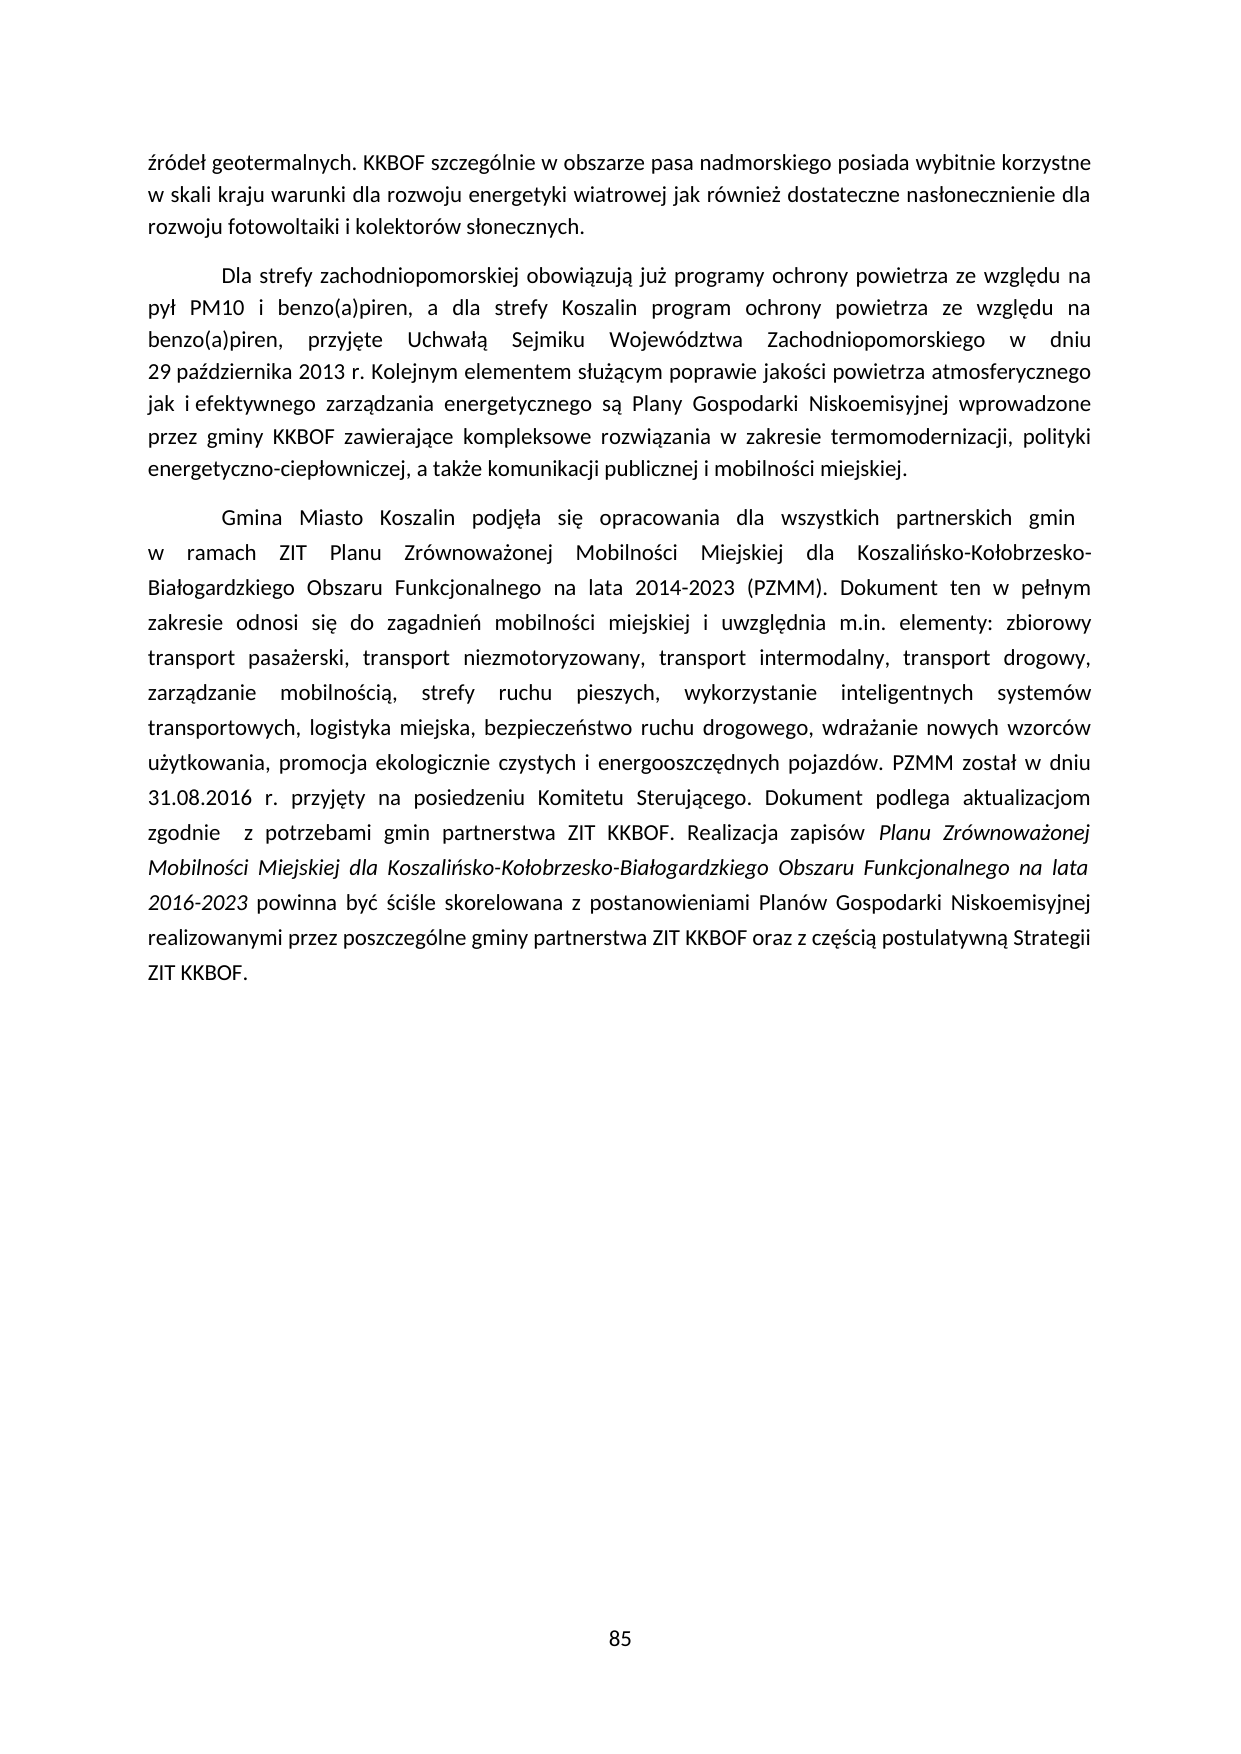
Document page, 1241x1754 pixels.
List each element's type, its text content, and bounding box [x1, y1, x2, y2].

text Dla strefy zachodniopomorskiej obowiązują już programy ochrony powietrza ze względu na pył PM10 i benzo(a)piren, a dla strefy Koszalin program ochrony powietrza ze względu na benzo(a)piren, przyjęte Uchwałą Sejmiku Województwa Zachodniopomorskiego w dniu 29 października 2013 r. Kolejnym elementem służącym poprawie jakości powietrza atmosferycznego jak i efektywnego zarządzania energetycznego są Plany Gospodarki Niskoemisyjnej wprowadzone przez gminy KKBOF zawierające kompleksowe rozwiązania w zakresie termomodernizacji, polityki energetyczno-ciepłowniczej, a także komunikacji publicznej i mobilności miejskiej. [148, 261, 1093, 482]
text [148, 148, 1093, 240]
text Gmina Miasto Koszalin podjęła się opracowania dla wszystkich partnerskich gmin w ramach ZIT Planu Zrównoważonej Mobilności Miejskiej dla Koszalińsko-Kołobrzesko-Białogardzkiego Obszaru Funkcjonalnego na lata 2014-2023 (PZMM). Dokument ten w pełnym zakresie odnosi się do zagadnień mobilności miejskiej i uwzględnia m.in. elementy: zbiorowy transport pasażerski, transport niezmotoryzowany, transport intermodalny, transport drogowy, zarządzanie mobilnością, strefy ruchu pieszych, wykorzystanie inteligentnych systemów transportowych, logistyka miejska, bezpieczeństwo ruchu drogowego, wdrażanie nowych wzorców użytkowania, promocja ekologicznie czystych i energooszczędnych pojazdów. PZMM został w dniu 31.08.2016 r. przyjęty na posiedzeniu Komitetu Sterującego. Dokument podlega aktualizacjom zgodnie z potrzebami gmin partnerstwa ZIT KKBOF. Realizacja zapisów Planu Zrównoważonej Mobilności Miejskiej dla Koszalińsko-Kołobrzesko-Białogardzkiego Obszaru Funkcjonalnego na lata 2016-2023 powinna być ściśle skorelowana z postanowieniami Planów Gospodarki Niskoemisyjnej realizowanymi przez poszczególne gminy partnerstwa ZIT KKBOF oraz z częścią postulatywną Strategii ZIT KKBOF. [148, 503, 1093, 986]
